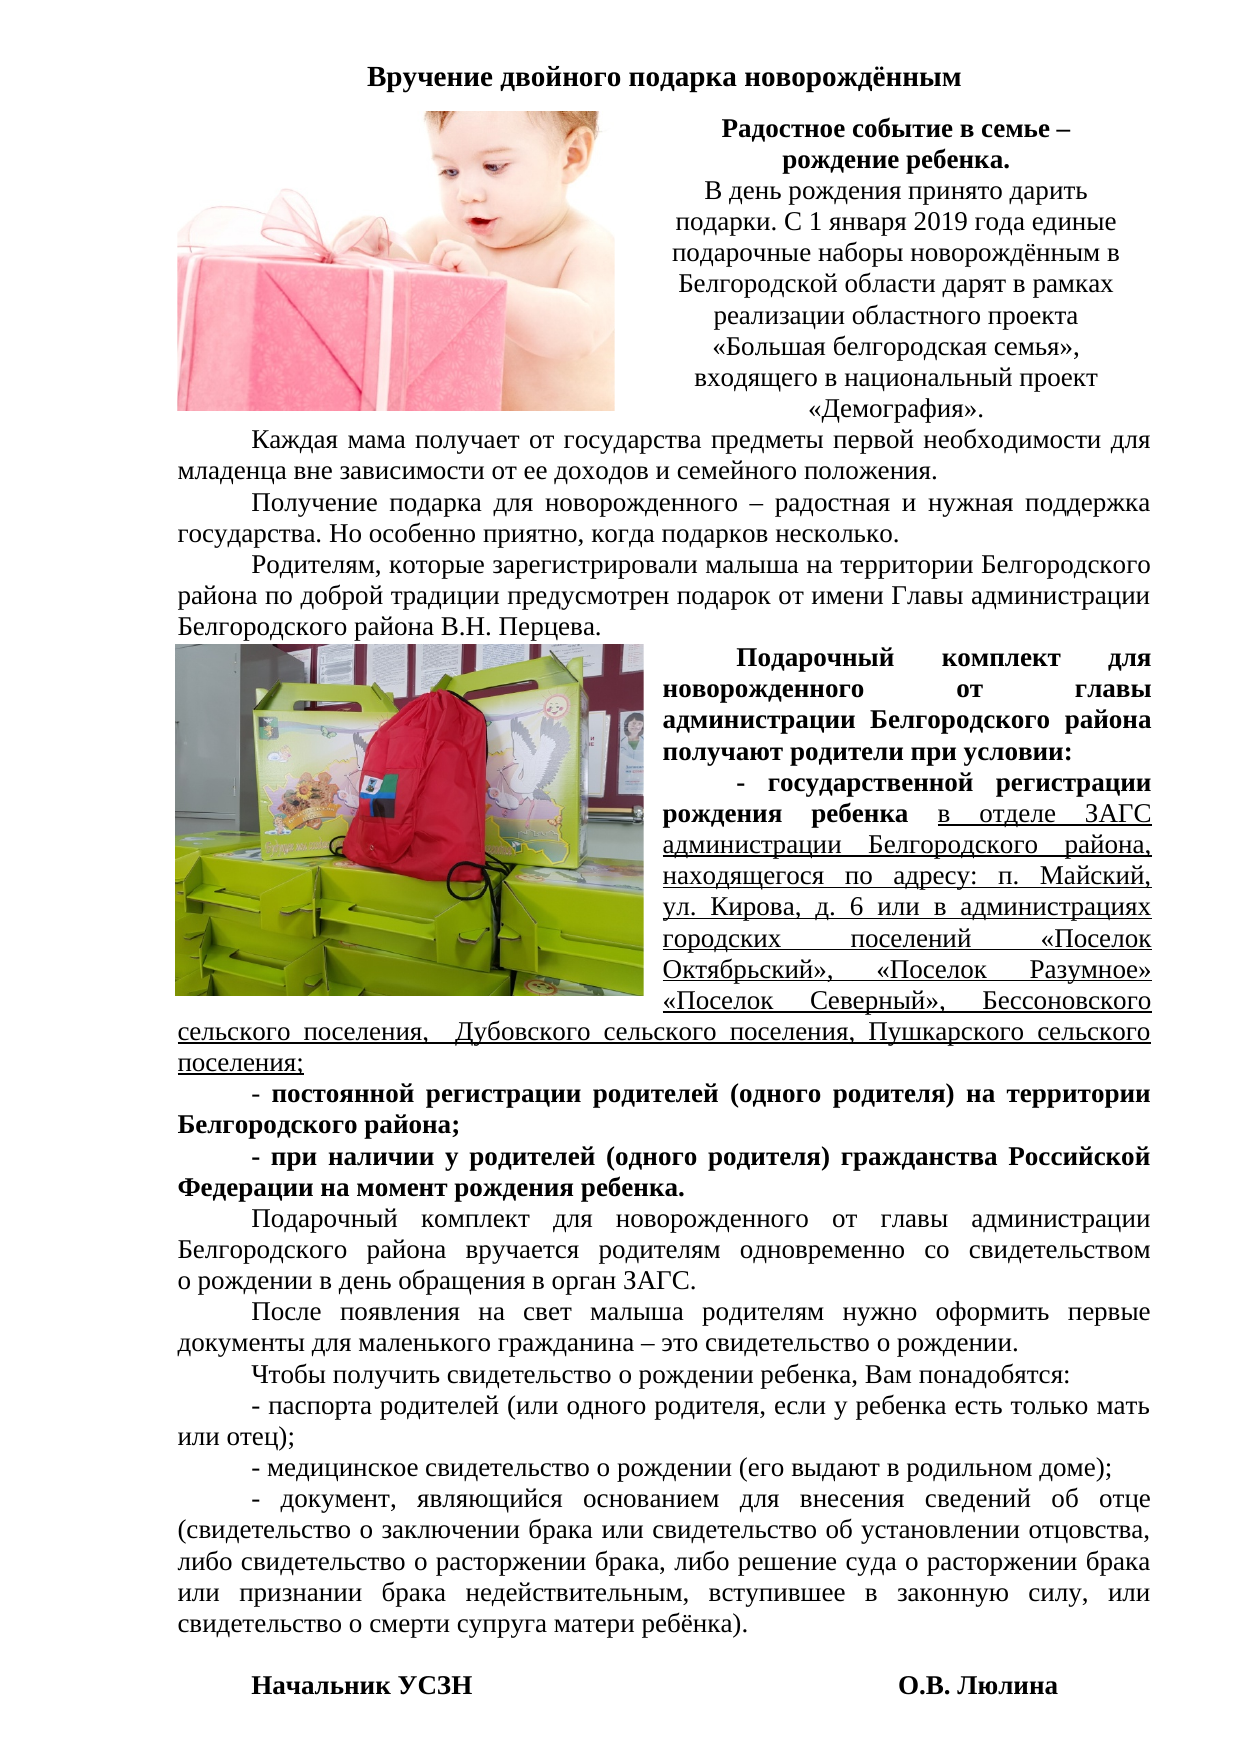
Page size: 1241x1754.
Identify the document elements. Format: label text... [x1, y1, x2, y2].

text Начальник УСЗН О.В. Люлина [177, 1669, 1152, 1700]
table_header Радостное событие в семье – рождение ребенка. В день рождения принято дарить подарки. С 1 января 2019 года единые подарочные наборы новорождённым в Белгородской области дарят в рамках реализации областного проекта «Большая белгородская семья», входящего в национальный проект «Демография». [653, 112, 1139, 423]
text Чтобы получить свидетельство о рождении ребенка, Вам понадобятся: [177, 1358, 1152, 1389]
text Подарочный комплект для новорожденного от главы администрации Белгородского района получают родители при условии: [177, 641, 1152, 766]
text Вручение двойного подарка новорождённым [177, 59, 1152, 93]
text - паспорта родителей (или одного родителя, если у ребенка есть только мать или отец); [177, 1389, 1152, 1451]
text - документ, являющийся основанием для внесения сведений об отце (свидетельство о заключении брака или свидетельство об установлении отцовства, либо свидетельство о расторжении брака, либо решение суда о расторжении брака или признании брака недействительным, вступившее в законную силу, или свидетельство о смерти супруга матери ребёнка). [177, 1482, 1152, 1638]
picture [175, 644, 644, 994]
text Получение подарка для новорожденного – радостная и нужная поддержка государства. Но особенно приятно, когда подарков несколько. [177, 486, 1152, 548]
text Каждая мама получает от государства предметы первой необходимости для младенца вне зависимости от ее доходов и семейного положения. [177, 423, 1152, 486]
text - постоянной регистрации родителей (одного родителя) на территории Белгородского района; [177, 1077, 1152, 1140]
text Родителям, которые зарегистрировали малыша на территории Белгородского района по доброй традиции предусмотрен подарок от имени Главы администрации Белгородского района В.Н. Перцева. [177, 548, 1152, 641]
text После появления на свет малыша родителям нужно оформить первые документы для маленького гражданина – это свидетельство о рождении. [177, 1295, 1152, 1358]
text - государственной регистрации рождения ребенка в отделе ЗАГС администрации Белгородского района, находящегося по адресу: п. Майский, ул. Кирова, д. 6 или в администрациях городских поселений «Поселок Октябрьский», «Поселок Разумное» «Поселок Северный», Бессоновского сельского поселения, Дубовского сельского поселения, Пушкарского сельского поселения; [177, 766, 1152, 1077]
text - при наличии у родителей (одного родителя) гражданства Российской Федерации на момент рождения ребенка. [177, 1140, 1152, 1202]
text Подарочный комплект для новорожденного от главы администрации Белгородского района вручается родителям одновременно со свидетельством о рождении в день обращения в орган ЗАГС. [177, 1202, 1152, 1295]
text - медицинское свидетельство о рождении (его выдают в родильном доме); [177, 1451, 1152, 1482]
picture [177, 111, 615, 411]
table_header [166, 112, 653, 423]
